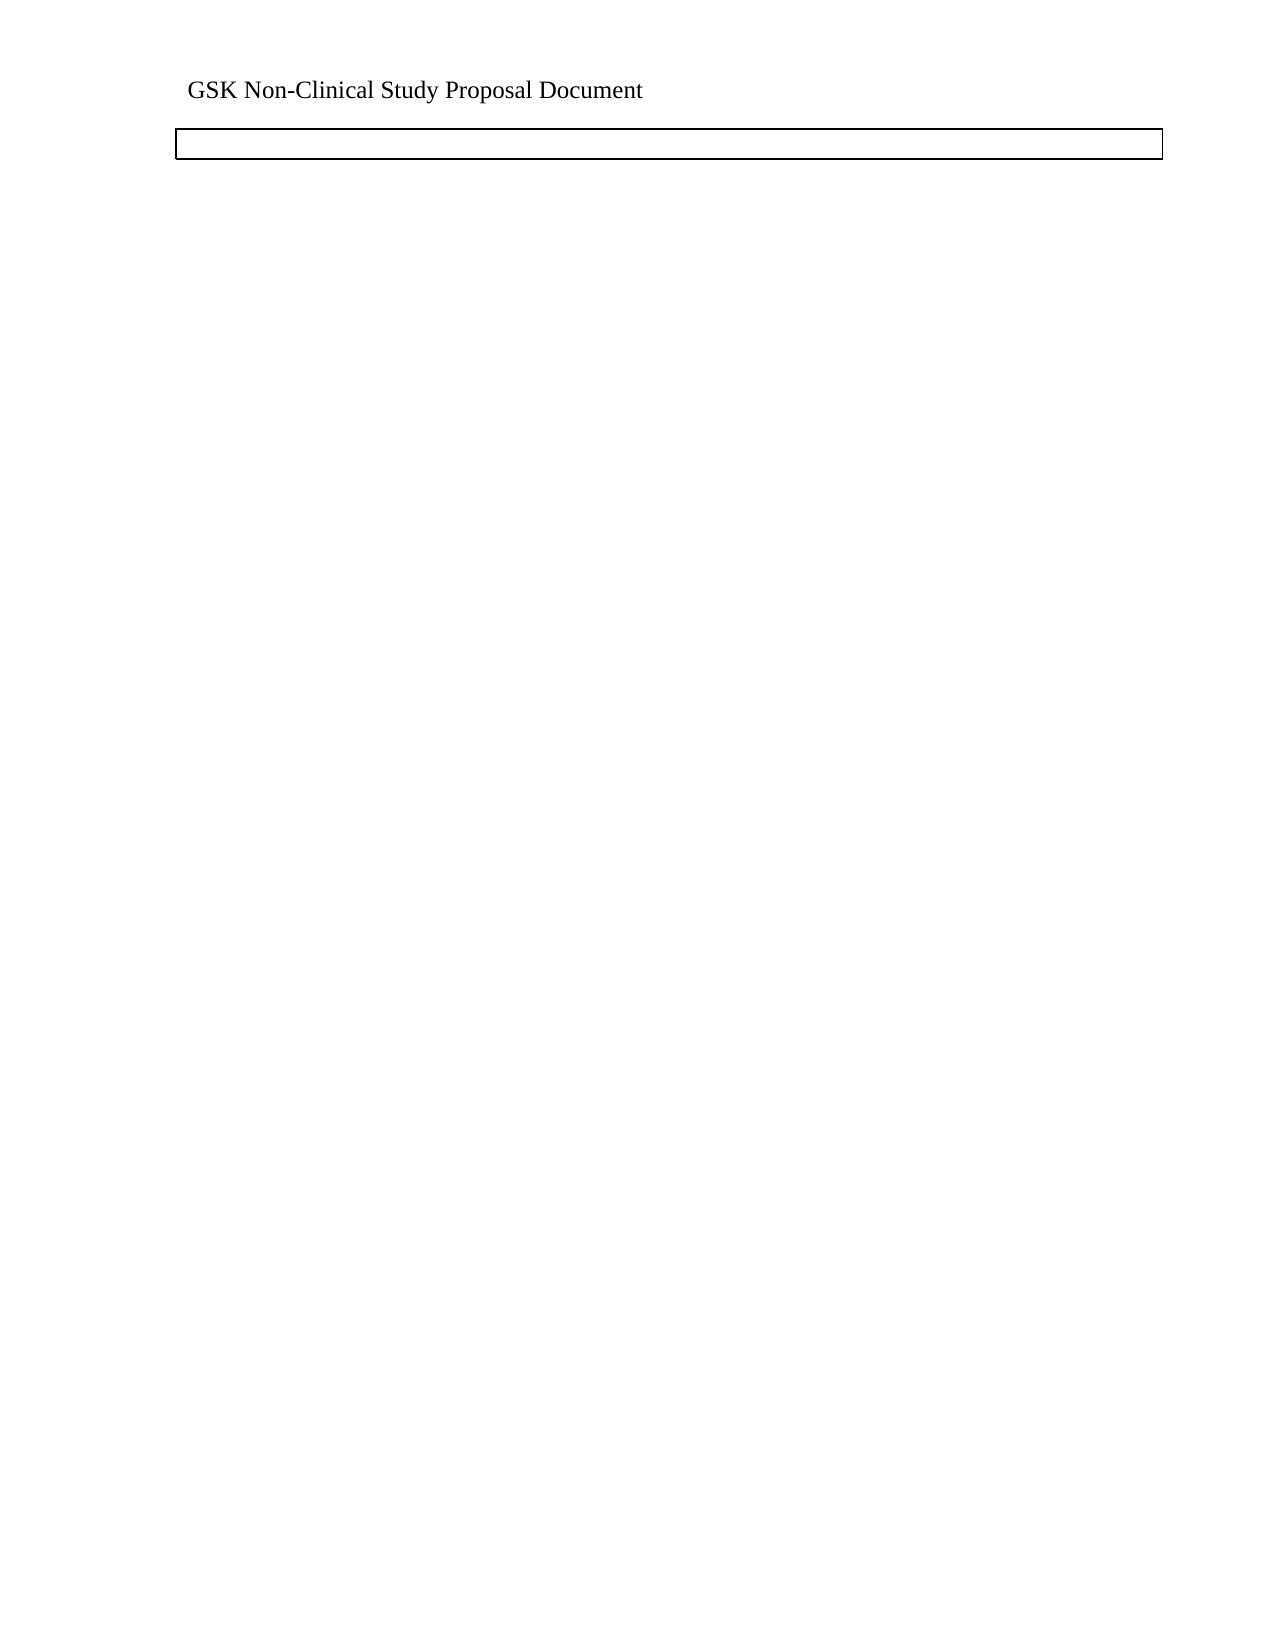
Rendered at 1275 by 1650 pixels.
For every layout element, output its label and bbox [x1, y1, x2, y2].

table_header [177, 130, 1162, 158]
